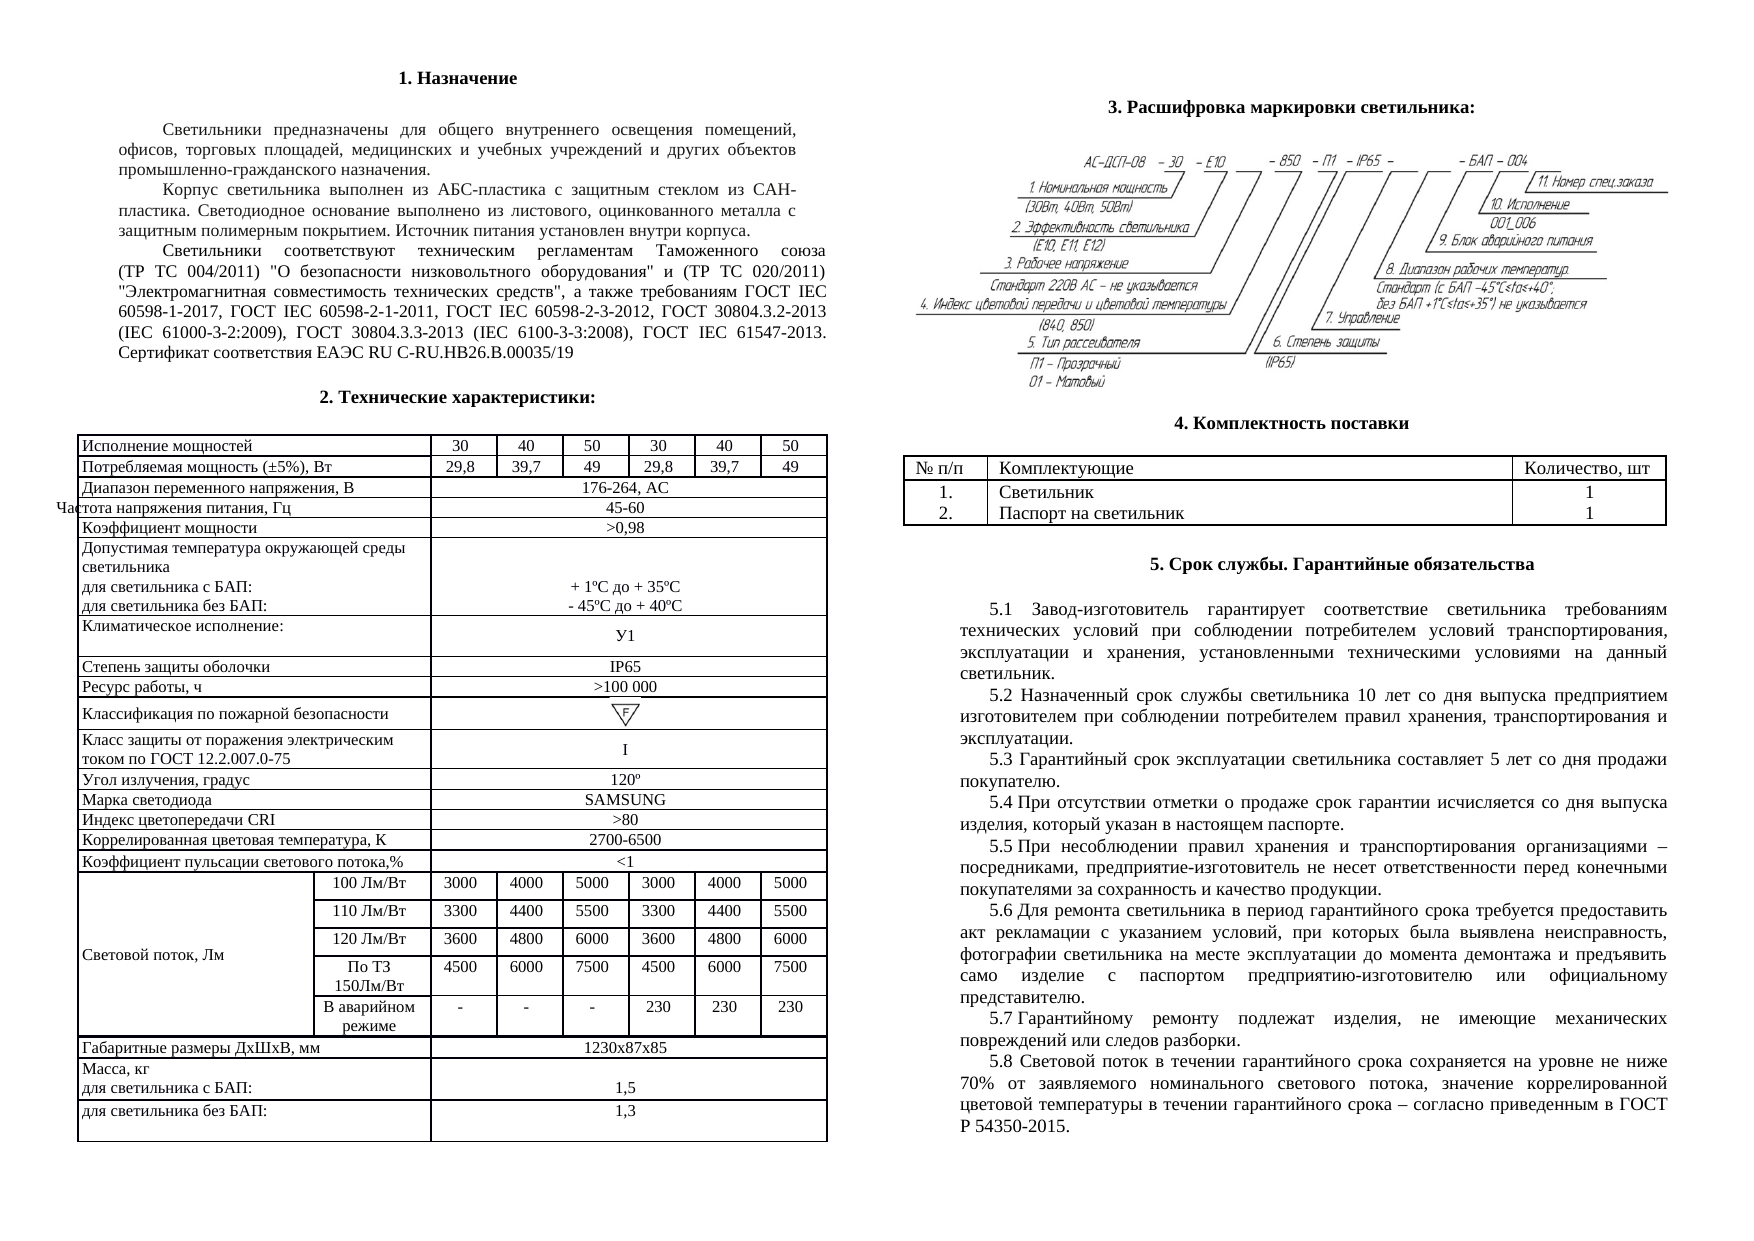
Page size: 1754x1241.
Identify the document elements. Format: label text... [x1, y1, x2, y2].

table_cell 230 [630, 996, 694, 1035]
table_cell Коэффициент мощности [79, 518, 430, 537]
table_cell 1,5 [432, 1059, 826, 1099]
table_cell Допустимая температура окружающей среды светильника для светильника с БАП: для светильника без БАП: [79, 538, 430, 615]
table_cell Потребляемая мощность (±5%), Вт [79, 457, 430, 476]
table_cell для светильника без БАП: [79, 1101, 430, 1141]
table_cell <1 [432, 851, 826, 871]
text 5.1 Завод-изготовитель гарантирует соответствие светильника требованиям технических условий при соблюдении потребителем условий транспортирования, эксплуатации и хранения, установленными техническими условиями на данный светильник. [960, 597, 1668, 684]
table_cell 230 [696, 996, 760, 1035]
table_cell 7500 [564, 957, 628, 995]
table_cell [641, 698, 826, 729]
table_cell [432, 698, 609, 729]
text 2. Технические характеристики: [74, 384, 842, 409]
table_cell 49 [564, 456, 628, 476]
text 5.6 Для ремонта светильника в период гарантийного срока требуется предоставить акт рекламации с указанием условий, при которых была выявлена неисправность, фотографии светильника на месте эксплуатации до момента демонтажа и предъявить само изделие с паспортом предприятию-изготовителю или официальному представителю. [960, 899, 1668, 1007]
text Корпус светильника выполнен из АБС-пластика с защитным стеклом из САН-пластика. Светодиодное основание выполнено из листового, оцинкованного металла с защитным полимерным покрытием. Источник питания установлен внутри корпуса. [118, 179, 797, 240]
table_cell 5000 [762, 873, 826, 898]
table_header № п/п [905, 457, 987, 478]
picture [609, 697, 641, 729]
text 5.2 Назначенный срок службы светильника 10 лет со дня выпуска предприятием изготовителем при соблюдении потребителем правил хранения, транспортирования и эксплуатации. [960, 684, 1668, 748]
table_header 30 [630, 436, 694, 455]
table_header Количество, шт [1513, 457, 1665, 478]
table_cell 6000 [762, 929, 826, 954]
table_cell 2700-6500 [432, 830, 826, 849]
table_cell Габаритные размеры ДхШхВ, мм [79, 1038, 430, 1057]
table_cell 3000 [432, 873, 496, 898]
table_cell Угол излучения, градус [79, 769, 430, 788]
table_cell 7500 [762, 957, 826, 995]
table_cell У1 [432, 616, 826, 656]
table_cell 39,7 [498, 456, 562, 476]
table_cell >100 000 [432, 677, 826, 696]
text 5.3 Гарантийный срок эксплуатации светильника составляет 5 лет со дня продажи покупателю. [960, 748, 1668, 791]
table_cell 120 Лм/Вт [315, 929, 430, 954]
table_cell Световой поток, Лм [79, 873, 313, 1035]
table_cell 4000 [498, 873, 562, 898]
table_cell 230 [762, 996, 826, 1035]
table_cell Диапазон переменного напряжения, В [79, 478, 430, 497]
table_cell - [498, 996, 562, 1035]
table_cell 39,7 [696, 456, 760, 476]
table_cell 6000 [564, 929, 628, 954]
text 5.5 При несоблюдении правил хранения и транспортирования организациями – посредниками, предприятие-изготовитель не несет ответственности перед конечными покупателями за сохранность и качество продукции. [960, 834, 1668, 899]
table_cell Ресурс работы, ч [79, 677, 430, 696]
table_cell 4500 [630, 957, 694, 995]
text 3. Расшифровка маркировки светильника: [915, 96, 1668, 117]
table_cell 4000 [696, 873, 760, 898]
table_cell 3600 [432, 929, 496, 954]
text Светильники соответствуют техническим регламентам Таможенного союза (ТР ТС 004/2011) "О безопасности низковольтного оборудования" и (ТР ТС 020/2011) "Электромагнитная совместимость технических средств", а также требованиям ГОСТ IEC 60598-1-2017, ГОСТ IEC 60598-2-1-2011, ГОСТ IEC 60598-2-3-2012, ГОСТ 30804.3.2-2013 (IEC 61000-3-2:2009), ГОСТ 30804.3.3-2013 (IEC 6100-3-3:2008), ГОСТ IEC 61547-2013. Сертификат соответствия ЕАЭС RU C-RU.НВ26.В.00035/19 [118, 240, 827, 362]
table_cell 6000 [498, 957, 562, 995]
table_cell 4800 [498, 929, 562, 954]
table_cell Коррелированная цветовая температура, К [79, 830, 430, 849]
table_cell >80 [432, 810, 826, 829]
table_cell Класс защиты от поражения электрическим током по ГОСТ 12.2.007.0-75 [79, 730, 430, 768]
table_cell В аварийном режиме [315, 997, 430, 1035]
table_header 50 [762, 436, 826, 455]
table_cell 6000 [696, 957, 760, 995]
table_cell По ТЗ 150Лм/Вт [315, 957, 430, 995]
table_cell 4400 [498, 901, 562, 927]
table_header 40 [696, 436, 760, 455]
table_cell Светильник Паспорт на светильник [988, 481, 1512, 524]
table_header 50 [564, 436, 628, 455]
table_cell 4400 [696, 901, 760, 927]
table_header 30 [432, 436, 496, 455]
table_cell IP65 [432, 657, 826, 676]
table_cell 3600 [630, 929, 694, 954]
text 5.4 При отсутствии отметки о продаже срок гарантии исчисляется со дня выпуска изделия, который указан в настоящем паспорте. [960, 791, 1668, 834]
table_header 40 [498, 436, 562, 455]
table_cell Масса, кг для светильника с БАП: [79, 1059, 430, 1099]
table_cell 4500 [432, 957, 496, 995]
table_cell 1230х87х85 [432, 1038, 826, 1057]
table_cell SAMSUNG [432, 790, 826, 809]
text 5. Срок службы. Гарантийные обязательства [1016, 551, 1668, 576]
table_cell 100 Лм/Вт [315, 873, 430, 898]
picture [915, 152, 1669, 391]
table_cell 4800 [696, 929, 760, 954]
table_cell I [432, 730, 826, 768]
table_cell Индекс цветопередачи CRI [79, 810, 430, 829]
table_cell 176-264, AC [432, 478, 826, 497]
table_cell 5500 [762, 901, 826, 927]
table_cell 3300 [630, 901, 694, 927]
table_cell 1,3 [432, 1101, 826, 1141]
table_cell Классификация по пожарной безопасности [79, 698, 430, 729]
table_cell 5000 [564, 873, 628, 898]
table_header Исполнение мощностей [79, 436, 430, 455]
table_cell 3000 [630, 873, 694, 898]
table_header Комплектующие [988, 457, 1512, 478]
text 5.8 Световой поток в течении гарантийного срока сохраняется на уровне не ниже 70% от заявляемого номинального светового потока, значение коррелированной цветовой температуры в течении гарантийного срока – согласно приведенным в ГОСТ Р 54350-2015. [960, 1050, 1668, 1136]
table_cell - [564, 996, 628, 1035]
table_cell 29,8 [630, 456, 694, 476]
table_cell Коэффициент пульсации светового потока,% [79, 851, 430, 871]
text 4. Комплектность поставки [915, 412, 1668, 433]
table_cell Степень защиты оболочки [79, 657, 430, 676]
table_cell >0,98 [432, 518, 826, 537]
table_cell Климатическое исполнение: [79, 616, 430, 656]
table_cell 110 Лм/Вт [315, 901, 430, 927]
table_cell 45-60 [432, 498, 826, 517]
table_cell Частота напряжения питания, Гц [79, 498, 430, 517]
table_cell 5500 [564, 901, 628, 927]
table_cell 1. 2. [905, 481, 987, 524]
table_cell 49 [762, 456, 826, 476]
text 1. Назначение [74, 67, 842, 89]
table_cell 29,8 [432, 456, 496, 476]
table_cell - [432, 996, 496, 1035]
table_cell + 1ºС до + 35ºС - 45ºС до + 40ºС [432, 538, 826, 615]
text 5.7 Гарантийному ремонту подлежат изделия, не имеющие механических повреждений или следов разборки. [960, 1007, 1668, 1050]
table_cell Марка светодиода [79, 790, 430, 809]
table_cell 1 1 [1513, 481, 1665, 524]
table_cell 120º [432, 769, 826, 788]
table_cell 3300 [432, 901, 496, 927]
text Светильники предназначены для общего внутреннего освещения помещений, офисов, торговых площадей, медицинских и учебных учреждений и других объектов промышленно-гражданского назначения. [118, 118, 797, 179]
